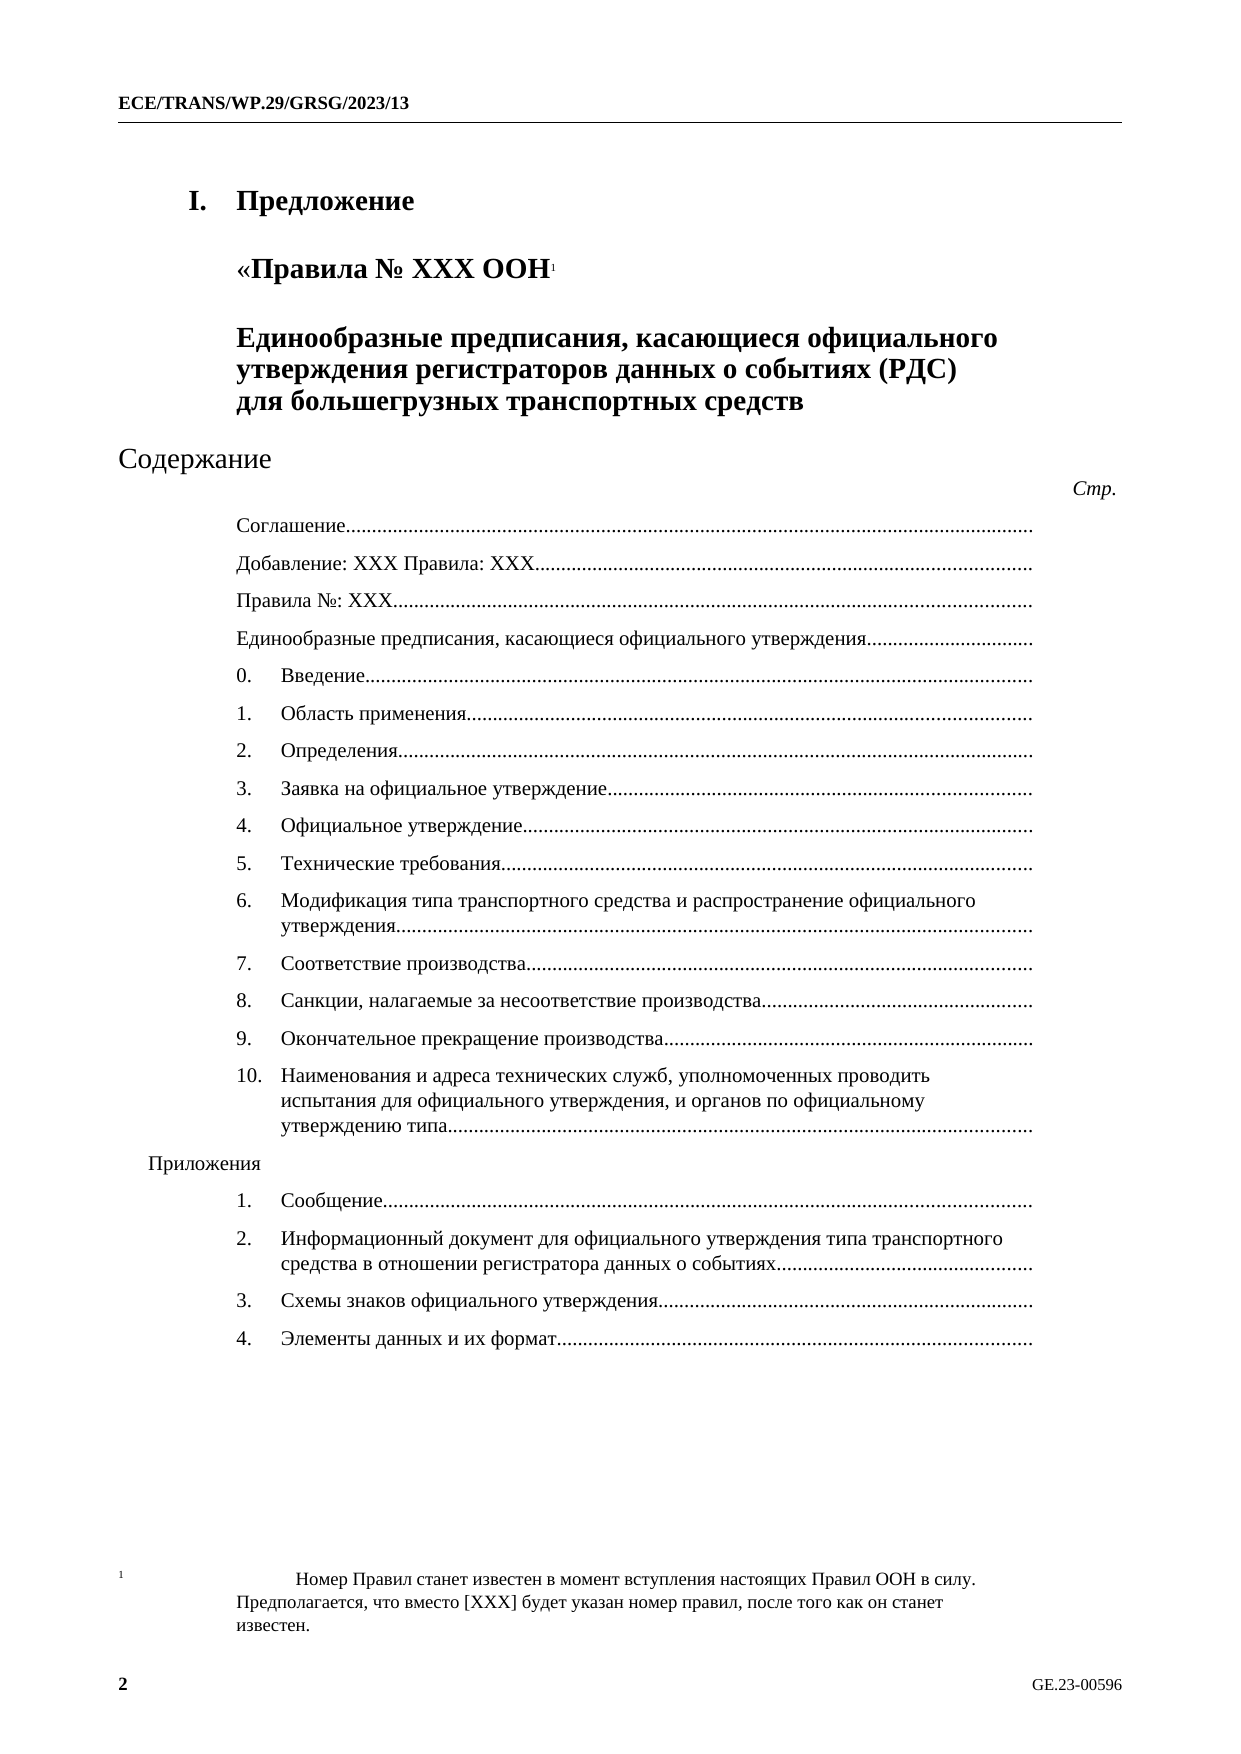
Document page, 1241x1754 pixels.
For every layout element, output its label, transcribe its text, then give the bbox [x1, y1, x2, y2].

text Единообразные предписания, касающиеся официального утверждения [118, 625, 1122, 650]
text Стр. [148, 475, 1122, 500]
text 3. Схемы знаков официального утверждения [236, 1287, 1122, 1312]
text 9. Окончательное прекращение производства [236, 1025, 1122, 1050]
text 4. Официальное утверждение [236, 812, 1122, 837]
text 0. Введение [236, 662, 1122, 687]
text Добавление: XXX Правила: XXX [118, 550, 1122, 575]
text «Правила № XXX ООН [118, 254, 1004, 285]
text 1. Сообщение [236, 1187, 1122, 1212]
text 10. Наименования и адреса технических служб, уполномоченных проводить испытания для официального утверждения, и органов по официальному утверждению типа [236, 1062, 1122, 1137]
text Приложения [148, 1150, 1122, 1175]
text 4. Элементы данных и их формат [236, 1325, 1122, 1350]
text 7. Соответствие производства [236, 950, 1122, 975]
text Правила №: XXX [118, 587, 1122, 612]
text 2. Определения [236, 737, 1122, 762]
text I. Предложение [118, 185, 1004, 216]
text 1. Область применения [236, 700, 1122, 725]
text Содержание [118, 441, 1122, 475]
text 8. Санкции, налагаемые за несоответствие производства [236, 987, 1122, 1012]
text 3. Заявка на официальное утверждение [236, 775, 1122, 800]
text Соглашение [118, 512, 1122, 537]
text Единообразные предписания, касающиеся официального утверждения регистраторов данных о событиях (РДС) для большегрузных транспортных средств [118, 323, 1004, 416]
text 6. Модификация типа транспортного средства и распространение официального утверждения [236, 887, 1122, 937]
text 2. Информационный документ для официального утверждения типа транспортного средства в отношении регистратора данных о событиях [236, 1225, 1122, 1275]
text 5. Технические требования [236, 850, 1122, 875]
